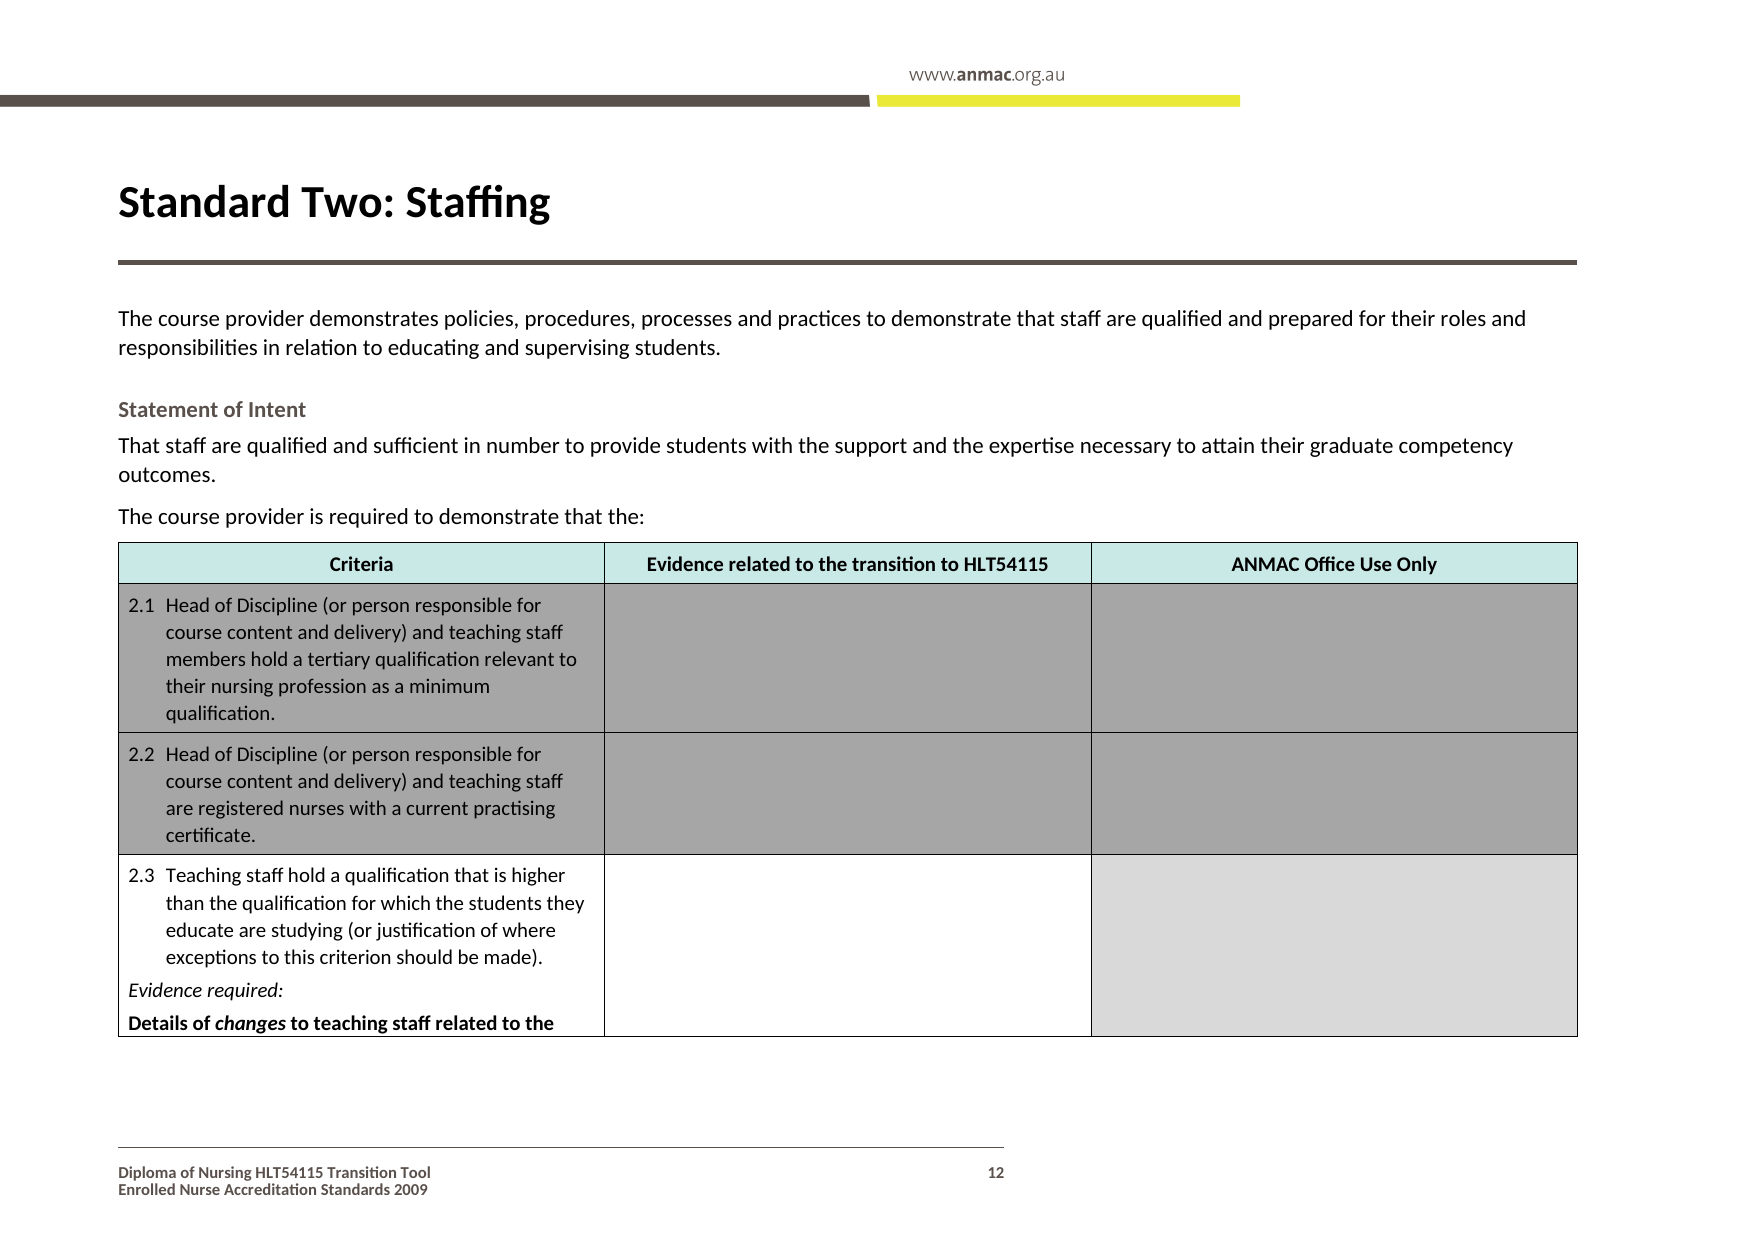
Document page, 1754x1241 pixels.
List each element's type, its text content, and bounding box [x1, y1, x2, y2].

picture [0, 70, 1241, 107]
table_header Evidence related to the transition to HLT54115 [605, 543, 1091, 583]
table_cell Head of Discipline (or person responsible for course content and delivery) and teaching staff members hold a tertiary qualification relevant to their nursing profession as a minimum qualification. [119, 584, 604, 732]
table_header Criteria [119, 543, 604, 583]
table_cell [605, 584, 1091, 732]
table_cell Head of Discipline (or person responsible for course content and delivery) and teaching staff are registered nurses with a current practising certificate. [119, 733, 604, 854]
table_cell [1092, 855, 1577, 1036]
subtitle Standard Two: Staffing [118, 177, 1577, 260]
text That staff are qualified and sufficient in number to provide students with the support and the expertise necessary to attain their graduate competency outcomes. [118, 430, 1577, 488]
table_cell [1092, 584, 1577, 732]
subtitle Statement of Intent [118, 394, 1577, 423]
text The course provider demonstrates policies, procedures, processes and practices to demonstrate that staff are qualified and prepared for their roles and responsibilities in relation to educating and supervising students. [118, 303, 1577, 361]
table_cell [605, 855, 1091, 1036]
text The course provider is required to demonstrate that the: [118, 501, 1577, 530]
table_header ANMAC Office Use Only [1092, 543, 1577, 583]
table_cell [1092, 733, 1577, 854]
table_cell [605, 733, 1091, 854]
